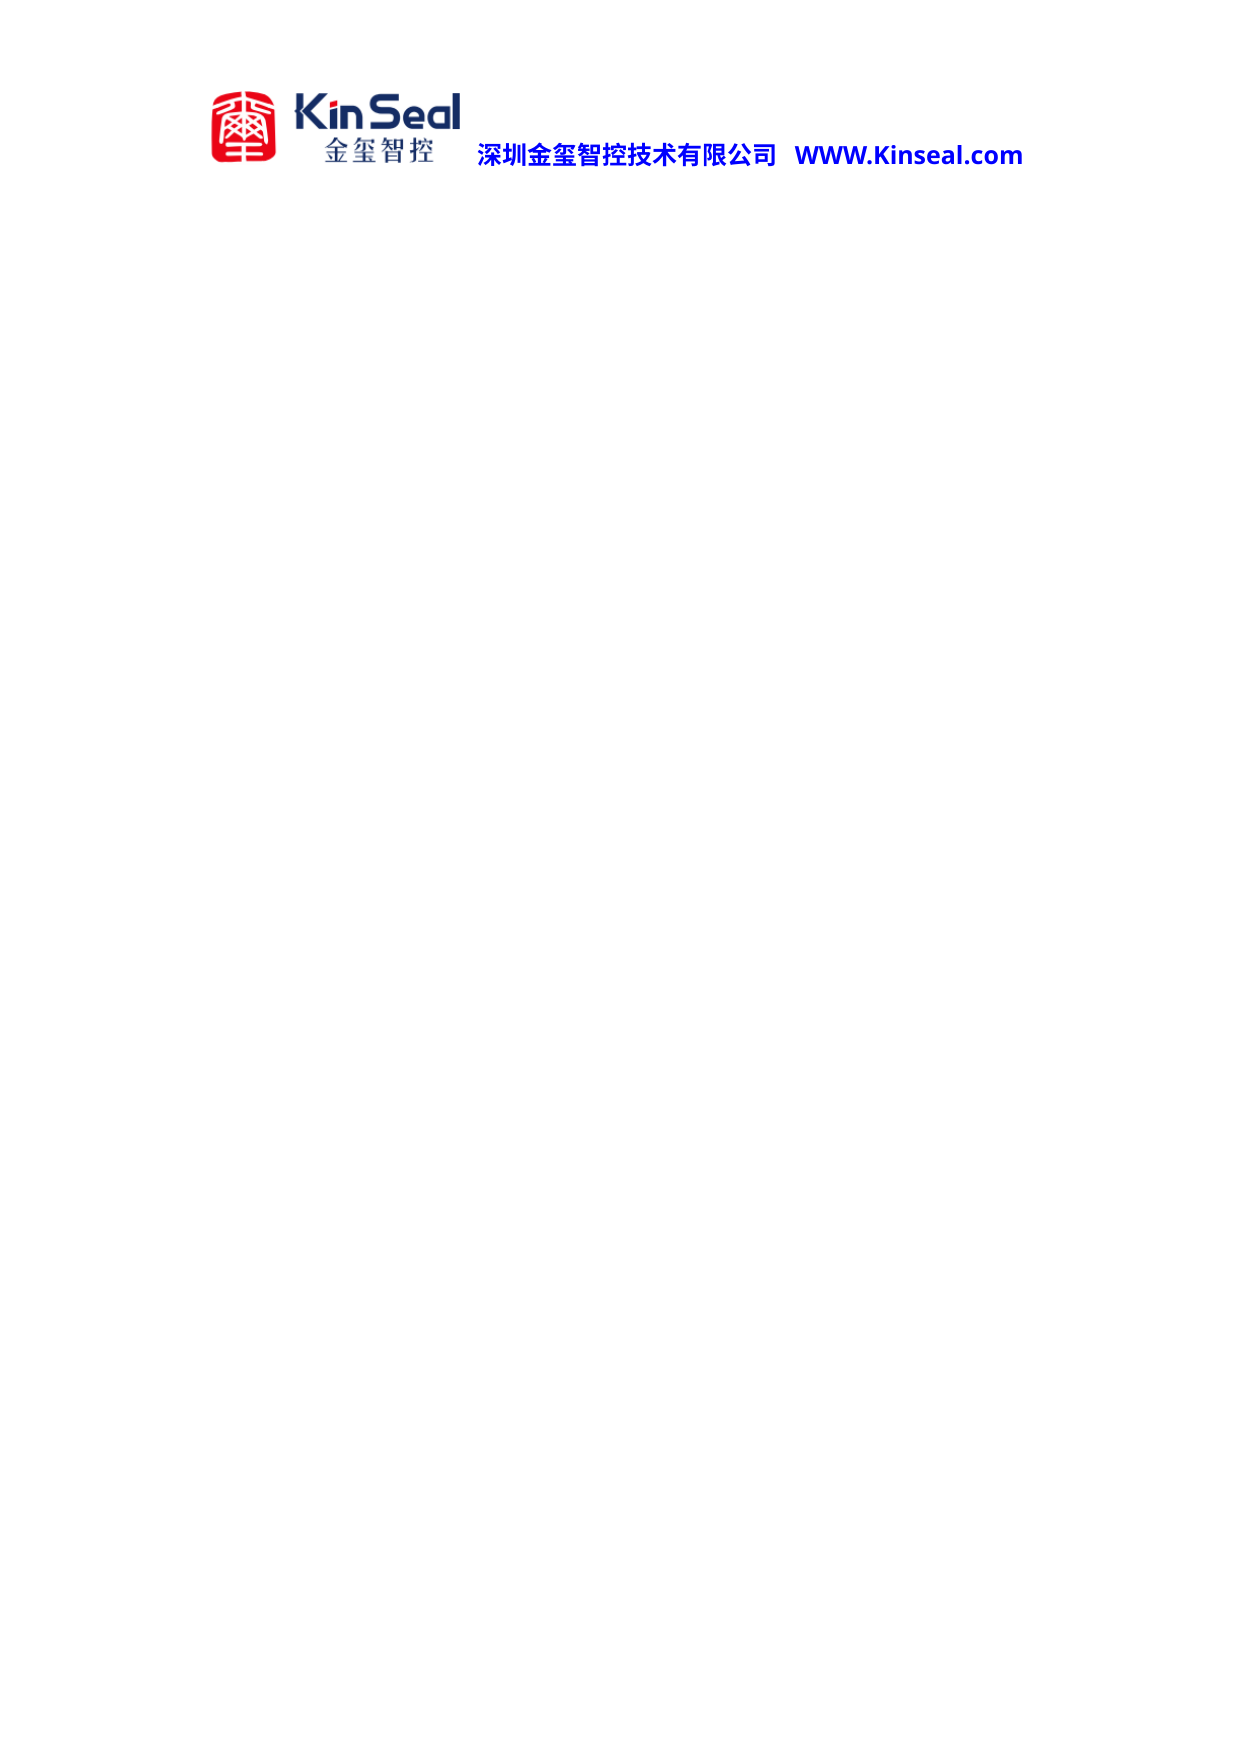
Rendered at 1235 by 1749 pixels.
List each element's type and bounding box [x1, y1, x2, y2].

picture [191, 90, 478, 165]
